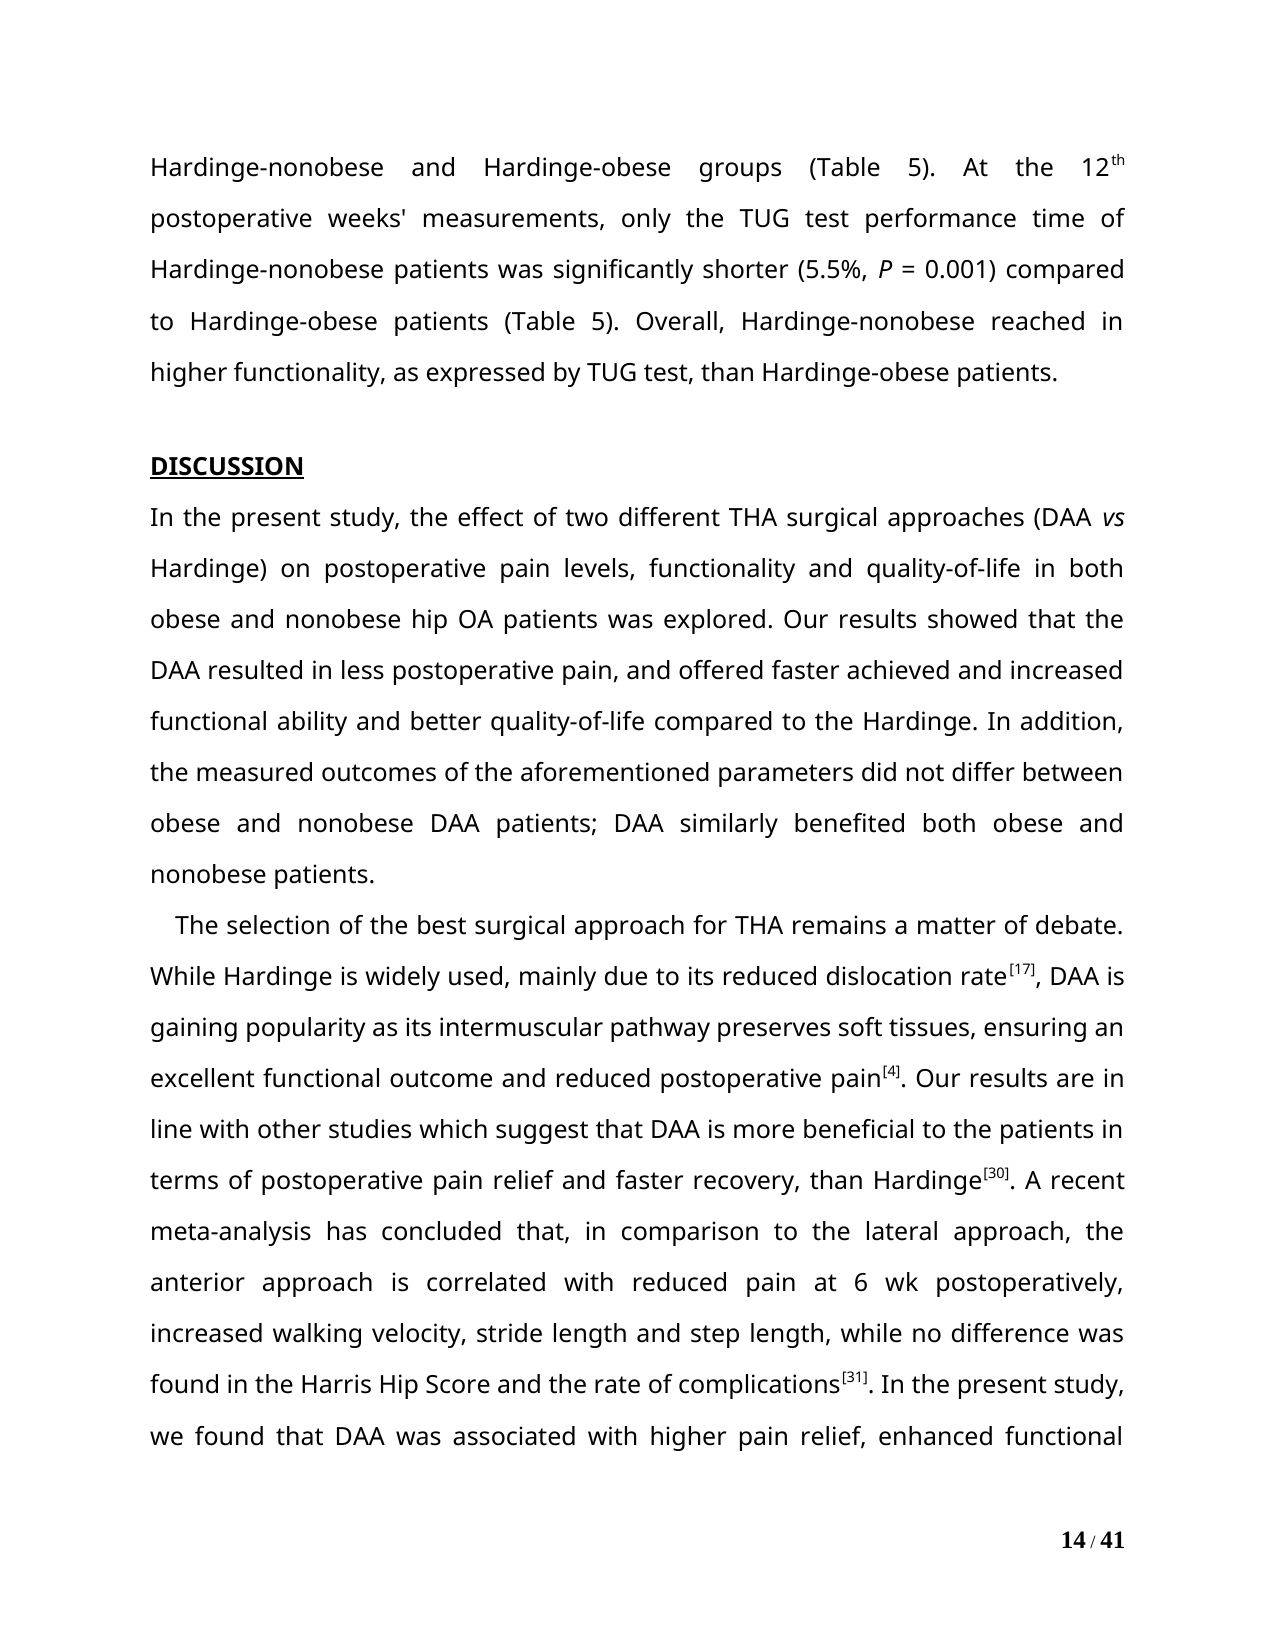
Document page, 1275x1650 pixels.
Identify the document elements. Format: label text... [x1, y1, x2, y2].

text In the present study, the effect of two different THA surgical approaches (DAA vs Hardinge) on postoperative pain levels, functionality and quality-of-life in both obese and nonobese hip OA patients was explored. Our results showed that the DAA resulted in less postoperative pain, and offered faster achieved and increased functional ability and better quality-of-life compared to the Hardinge. In addition, the measured outcomes of the aforementioned parameters did not differ between obese and nonobese DAA patients; DAA similarly benefited both obese and nonobese patients. [150, 499, 1125, 891]
text DISCUSSION [150, 448, 1125, 482]
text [150, 908, 1125, 1452]
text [150, 150, 1125, 388]
